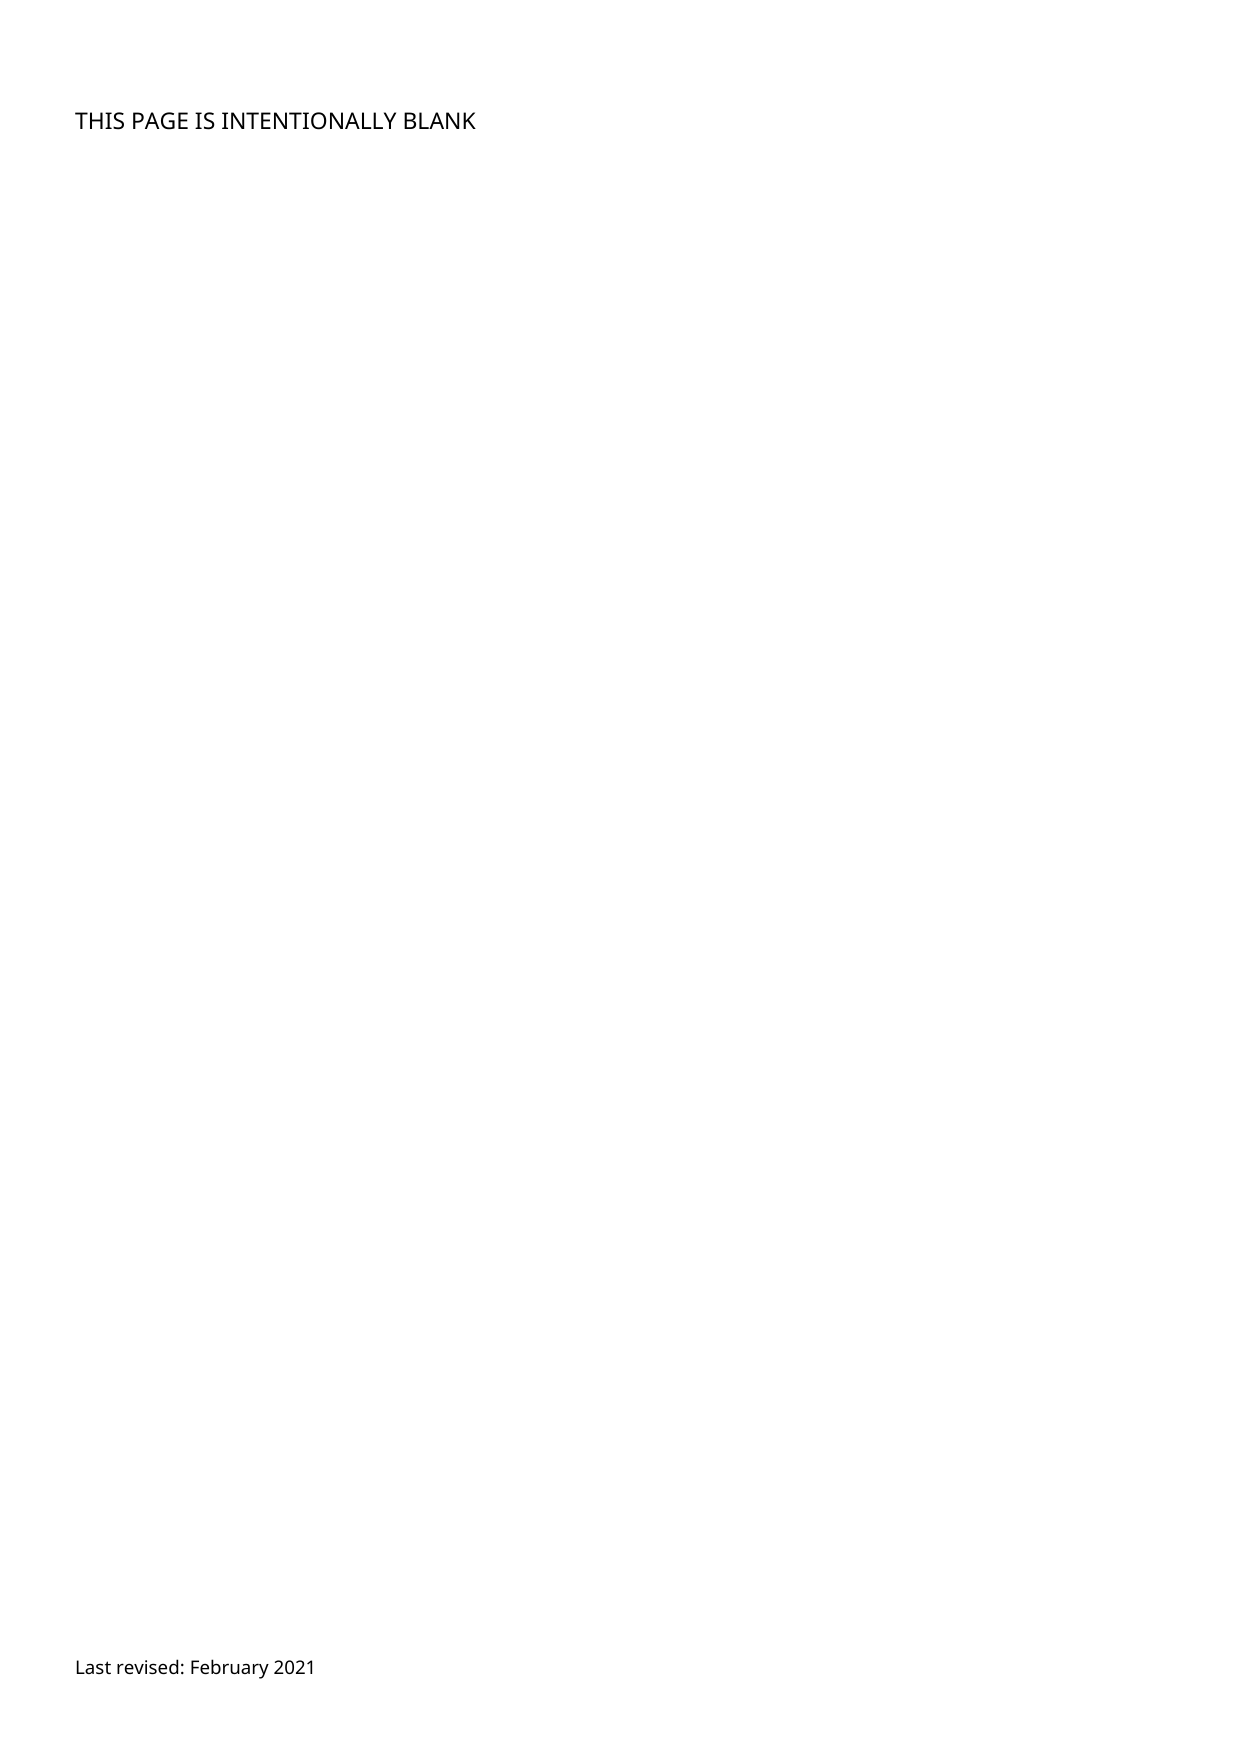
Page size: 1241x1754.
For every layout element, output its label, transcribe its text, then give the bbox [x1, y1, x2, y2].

text THIS PAGE IS INTENTIONALLY BLANK [75, 105, 1165, 136]
